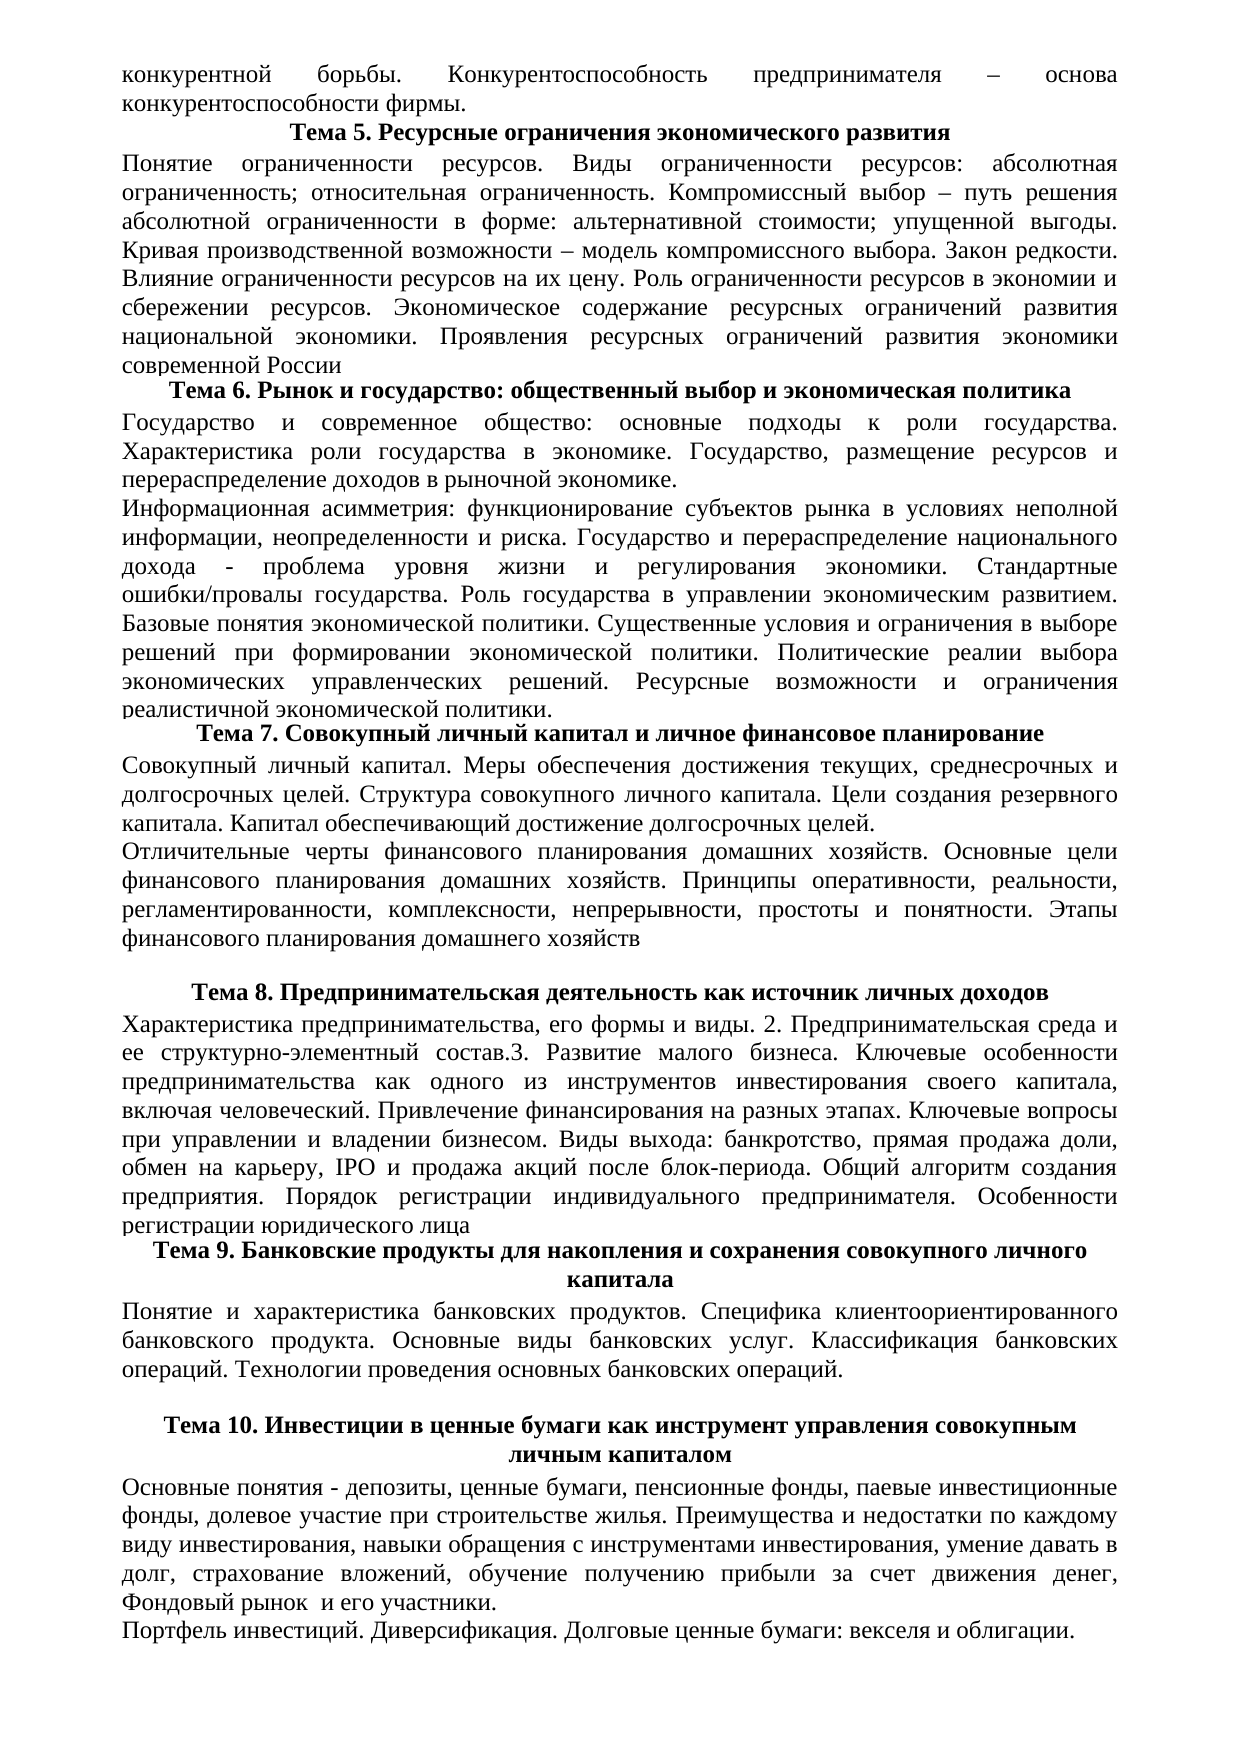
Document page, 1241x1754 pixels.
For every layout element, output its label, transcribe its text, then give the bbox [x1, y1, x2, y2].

table_cell Понятие и характеристика банковских продуктов. Специфика клиентоориентированного банковского продукта. Основные виды банковских услуг. Классификация банковских операций. Технологии проведения основных банковских операций. [118, 1296, 1122, 1411]
table_cell Характеристика предпринимательства, его формы и виды. 2. Предпринимательская среда и ее структурно-элементный состав.3. Развитие малого бизнеса. Ключевые особенности предпринимательства как одного из инструментов инвестирования своего капитала, включая человеческий. Привлечение финансирования на разных этапах. Ключевые вопросы при управлении и владении бизнесом. Виды выхода: банкротство, прямая продажа доли, обмен на карьеру, IPO и продажа акций после блок-периода. Общий алгоритм создания предприятия. Порядок регистрации индивидуального предпринимателя. Особенности регистрации юридического лица [118, 1009, 1122, 1236]
table_cell Совокупный личный капитал. Меры обеспечения достижения текущих, среднесрочных и долгосрочных целей. Структура совокупного личного капитала. Цели создания резервного капитала. Капитал обеспечивающий достижение долгосрочных целей. Отличительные черты финансового планирования домашних хозяйств. Основные цели финансового планирования домашних хозяйств. Принципы оперативности, реальности, регламентированности, комплексности, непрерывности, простоты и понятности. Этапы финансового планирования домашнего хозяйств [118, 750, 1122, 977]
table_cell Тема 5. Ресурсные ограничения экономического развития [118, 117, 1122, 148]
table_cell Тема 9. Банковские продукты для накопления и сохранения совокупного личного капитала [118, 1236, 1122, 1296]
table_header конкурентной борьбы. Конкурентоспособность предпринимателя – основа конкурентоспособности фирмы. [118, 59, 1122, 117]
table_cell Тема 10. Инвестиции в ценные бумаги как инструмент управления совокупным личным капиталом [118, 1411, 1122, 1472]
table_cell Государство и современное общество: основные подходы к роли государства. Характеристика роли государства в экономике. Государство, размещение ресурсов и перераспределение доходов в рыночной экономике. Информационная асимметрия: функционирование субъектов рынка в условиях неполной информации, неопределенности и риска. Государство и перераспределение национального дохода - проблема уровня жизни и регулирования экономики. Стандартные ошибки/провалы государства. Роль государства в управлении экономическим развитием. Базовые понятия экономической политики. Существенные условия и ограничения в выборе решений при формировании экономической политики. Политические реалии выбора экономических управленческих решений. Ресурсные возможности и ограничения реалистичной экономической политики. [118, 407, 1122, 718]
table_cell Тема 8. Предпринимательская деятельность как источник личных доходов [118, 977, 1122, 1009]
table_cell Основные понятия - депозиты, ценные бумаги, пенсионные фонды, паевые инвестиционные фонды, долевое участие при строительстве жилья. Преимущества и недостатки по каждому виду инвестирования, навыки обращения с инструментами инвестирования, умение давать в долг, страхование вложений, обучение получению прибыли за счет движения денег, Фондовый рынок и его участники. Портфель инвестиций. Диверсификация. Долговые ценные бумаги: векселя и облигации. [118, 1472, 1122, 1662]
table_cell Тема 7. Совокупный личный капитал и личное финансовое планирование [118, 719, 1122, 750]
table_cell Тема 6. Рынок и государство: общественный выбор и экономическая политика [118, 375, 1122, 407]
table_cell Понятие ограниченности ресурсов. Виды ограниченности ресурсов: абсолютная ограниченность; относительная ограниченность. Компромиссный выбор – путь решения абсолютной ограниченности в форме: альтернативной стоимости; упущенной выгоды. Кривая производственной возможности – модель компромиссного выбора. Закон редкости. Влияние ограниченности ресурсов на их цену. Роль ограниченности ресурсов в экономии и сбережении ресурсов. Экономическое содержание ресурсных ограничений развития национальной экономики. Проявления ресурсных ограничений развития экономики современной России [118, 149, 1122, 375]
